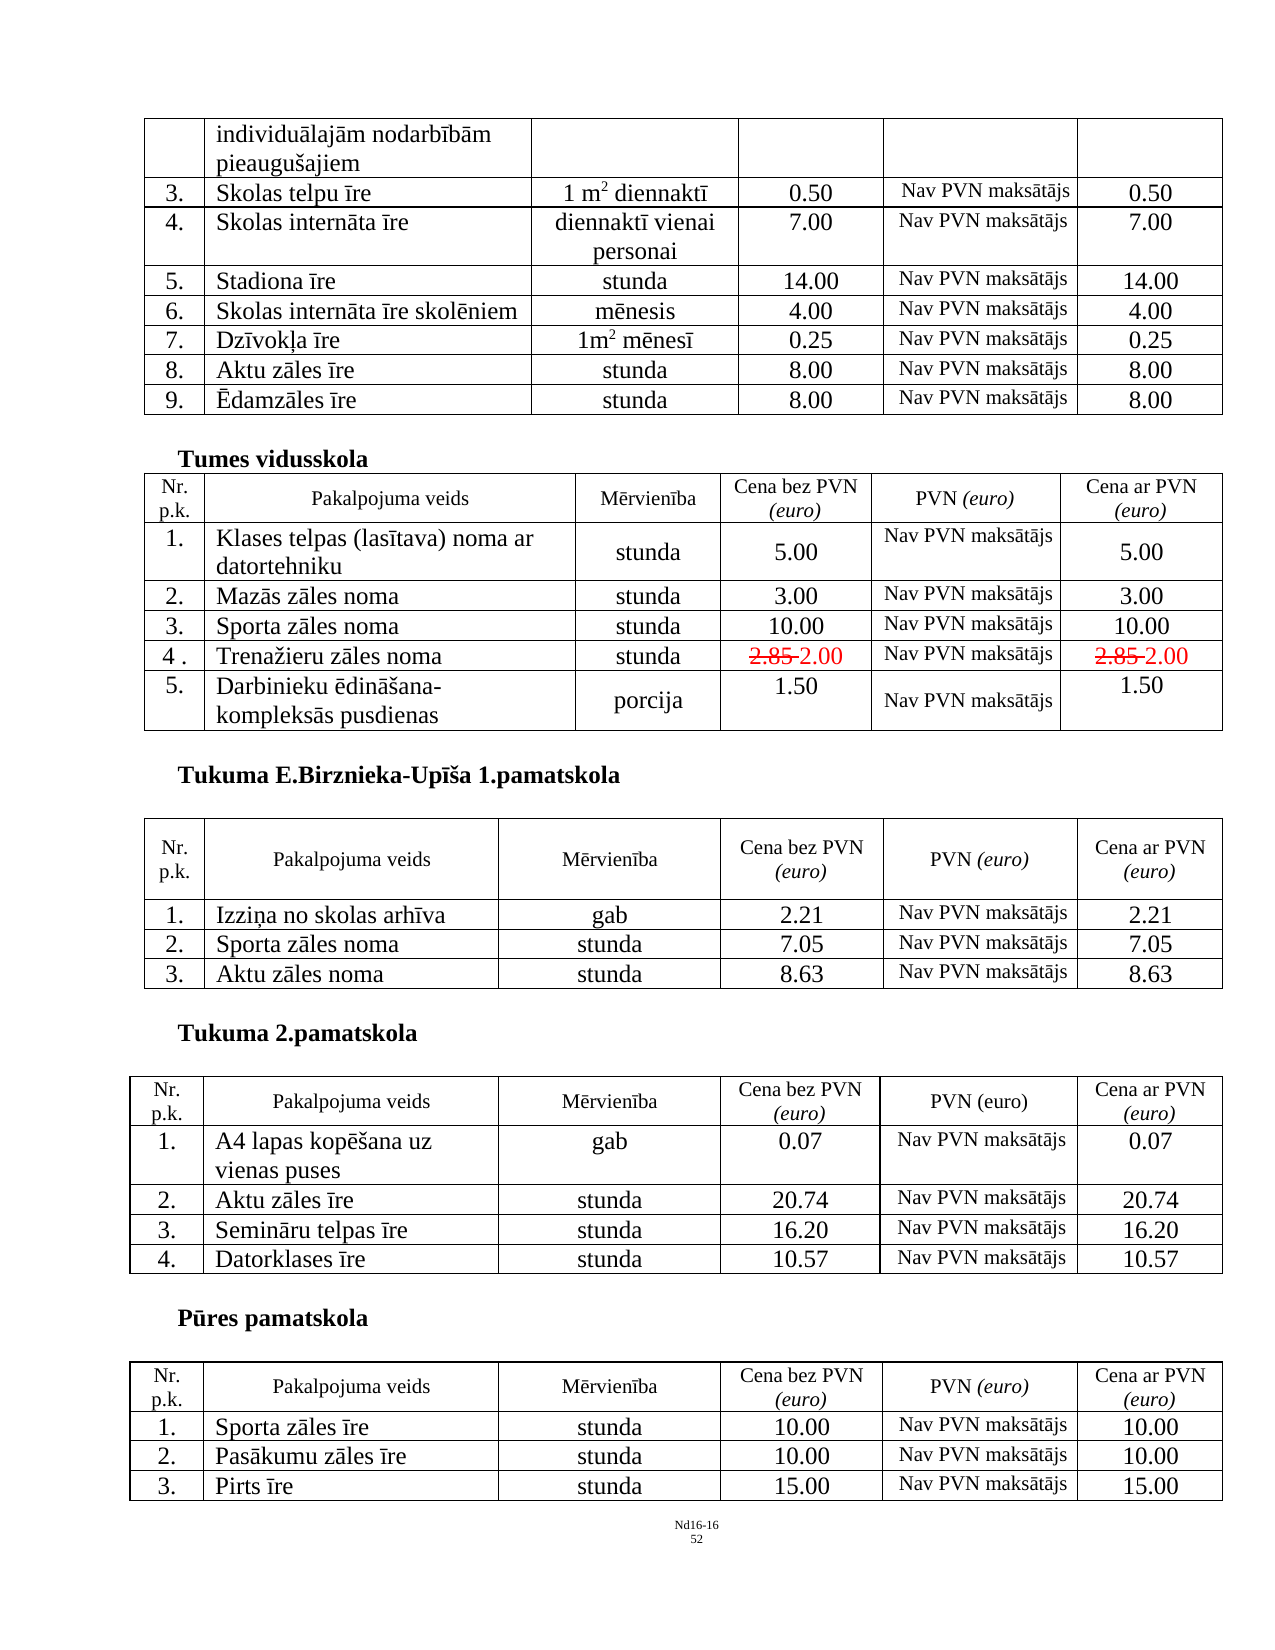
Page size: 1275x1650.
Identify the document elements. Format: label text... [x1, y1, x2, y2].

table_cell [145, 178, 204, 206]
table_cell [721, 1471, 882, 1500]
text Tukuma E.Birznieka-Upīša 1.pamatskola [177, 760, 1216, 788]
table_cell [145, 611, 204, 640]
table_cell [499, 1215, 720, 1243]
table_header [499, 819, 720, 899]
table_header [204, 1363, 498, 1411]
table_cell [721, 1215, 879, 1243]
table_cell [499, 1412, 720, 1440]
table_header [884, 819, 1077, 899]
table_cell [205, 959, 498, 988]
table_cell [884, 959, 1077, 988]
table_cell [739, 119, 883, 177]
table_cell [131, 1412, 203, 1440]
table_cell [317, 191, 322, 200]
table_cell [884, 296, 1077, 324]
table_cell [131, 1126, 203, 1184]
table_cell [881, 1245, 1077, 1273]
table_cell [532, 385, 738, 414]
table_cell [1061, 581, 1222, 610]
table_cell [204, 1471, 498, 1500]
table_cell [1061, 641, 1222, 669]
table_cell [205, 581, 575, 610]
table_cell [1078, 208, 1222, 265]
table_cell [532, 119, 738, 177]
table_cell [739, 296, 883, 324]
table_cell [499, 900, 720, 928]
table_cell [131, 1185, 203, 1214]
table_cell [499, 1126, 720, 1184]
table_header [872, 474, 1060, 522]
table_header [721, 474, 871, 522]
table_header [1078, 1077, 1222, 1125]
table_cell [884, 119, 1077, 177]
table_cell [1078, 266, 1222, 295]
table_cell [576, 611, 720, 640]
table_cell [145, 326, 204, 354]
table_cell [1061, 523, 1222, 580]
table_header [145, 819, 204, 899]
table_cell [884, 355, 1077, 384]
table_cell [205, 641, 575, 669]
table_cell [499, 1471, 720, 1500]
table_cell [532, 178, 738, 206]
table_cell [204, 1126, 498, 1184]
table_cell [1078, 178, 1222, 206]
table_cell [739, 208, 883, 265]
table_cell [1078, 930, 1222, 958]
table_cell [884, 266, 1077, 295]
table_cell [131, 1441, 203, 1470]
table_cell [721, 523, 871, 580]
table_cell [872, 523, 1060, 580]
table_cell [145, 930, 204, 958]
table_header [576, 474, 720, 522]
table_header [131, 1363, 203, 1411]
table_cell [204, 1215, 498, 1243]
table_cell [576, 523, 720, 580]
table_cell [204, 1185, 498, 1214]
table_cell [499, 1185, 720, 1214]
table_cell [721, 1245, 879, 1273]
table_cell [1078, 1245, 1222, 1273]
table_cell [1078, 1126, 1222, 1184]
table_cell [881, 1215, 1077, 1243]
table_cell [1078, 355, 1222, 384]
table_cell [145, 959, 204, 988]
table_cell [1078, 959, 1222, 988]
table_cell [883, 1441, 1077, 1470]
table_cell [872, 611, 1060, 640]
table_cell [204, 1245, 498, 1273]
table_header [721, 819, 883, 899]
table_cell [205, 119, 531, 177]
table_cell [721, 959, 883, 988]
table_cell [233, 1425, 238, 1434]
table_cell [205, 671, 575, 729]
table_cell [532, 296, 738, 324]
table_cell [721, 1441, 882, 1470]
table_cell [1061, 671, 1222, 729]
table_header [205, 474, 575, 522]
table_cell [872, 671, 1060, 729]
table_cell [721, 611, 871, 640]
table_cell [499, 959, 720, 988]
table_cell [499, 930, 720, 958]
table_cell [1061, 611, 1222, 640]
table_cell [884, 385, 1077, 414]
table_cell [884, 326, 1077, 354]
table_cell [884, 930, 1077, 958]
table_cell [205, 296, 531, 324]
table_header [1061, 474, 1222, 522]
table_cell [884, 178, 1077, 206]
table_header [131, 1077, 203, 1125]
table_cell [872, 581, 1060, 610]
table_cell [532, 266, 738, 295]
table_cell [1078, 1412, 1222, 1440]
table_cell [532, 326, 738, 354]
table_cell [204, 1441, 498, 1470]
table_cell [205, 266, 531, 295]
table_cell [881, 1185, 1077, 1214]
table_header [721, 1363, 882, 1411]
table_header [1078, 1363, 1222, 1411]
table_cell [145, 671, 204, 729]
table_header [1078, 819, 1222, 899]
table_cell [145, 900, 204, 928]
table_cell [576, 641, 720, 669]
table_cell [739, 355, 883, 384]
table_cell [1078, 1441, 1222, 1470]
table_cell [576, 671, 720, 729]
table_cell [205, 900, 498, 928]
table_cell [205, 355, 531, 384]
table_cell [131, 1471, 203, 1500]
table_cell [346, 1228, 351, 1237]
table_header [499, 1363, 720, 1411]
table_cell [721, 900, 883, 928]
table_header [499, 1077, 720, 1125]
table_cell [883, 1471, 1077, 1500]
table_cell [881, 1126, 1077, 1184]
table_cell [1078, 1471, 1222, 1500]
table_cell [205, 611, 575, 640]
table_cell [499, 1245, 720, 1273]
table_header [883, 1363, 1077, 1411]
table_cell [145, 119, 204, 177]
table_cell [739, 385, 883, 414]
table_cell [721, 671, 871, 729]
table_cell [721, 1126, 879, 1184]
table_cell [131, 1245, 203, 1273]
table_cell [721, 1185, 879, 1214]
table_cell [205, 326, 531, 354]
text Tumes vidusskola [177, 444, 1216, 472]
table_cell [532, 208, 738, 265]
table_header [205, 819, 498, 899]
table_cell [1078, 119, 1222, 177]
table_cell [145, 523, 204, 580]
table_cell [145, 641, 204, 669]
text Tukuma 2.pamatskola [177, 1018, 1216, 1047]
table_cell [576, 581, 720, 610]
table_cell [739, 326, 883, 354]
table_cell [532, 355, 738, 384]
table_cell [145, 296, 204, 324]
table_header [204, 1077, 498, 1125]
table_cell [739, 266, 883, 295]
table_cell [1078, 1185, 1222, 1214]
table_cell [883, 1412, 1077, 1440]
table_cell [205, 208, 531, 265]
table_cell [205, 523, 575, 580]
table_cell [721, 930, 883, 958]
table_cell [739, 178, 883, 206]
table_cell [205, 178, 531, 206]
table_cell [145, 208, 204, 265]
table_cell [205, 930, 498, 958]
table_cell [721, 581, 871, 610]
text Pūres pamatskola [177, 1303, 1216, 1332]
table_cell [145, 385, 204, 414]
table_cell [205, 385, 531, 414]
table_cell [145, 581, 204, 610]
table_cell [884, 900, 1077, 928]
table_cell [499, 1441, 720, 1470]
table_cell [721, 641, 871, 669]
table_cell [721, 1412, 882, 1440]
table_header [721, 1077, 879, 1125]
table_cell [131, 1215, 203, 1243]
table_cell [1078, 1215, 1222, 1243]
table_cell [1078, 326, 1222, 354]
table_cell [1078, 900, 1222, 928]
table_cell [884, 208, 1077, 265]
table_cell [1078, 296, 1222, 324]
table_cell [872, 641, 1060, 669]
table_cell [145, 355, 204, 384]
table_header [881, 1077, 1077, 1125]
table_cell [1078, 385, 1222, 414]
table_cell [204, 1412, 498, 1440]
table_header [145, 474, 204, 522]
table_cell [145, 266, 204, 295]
